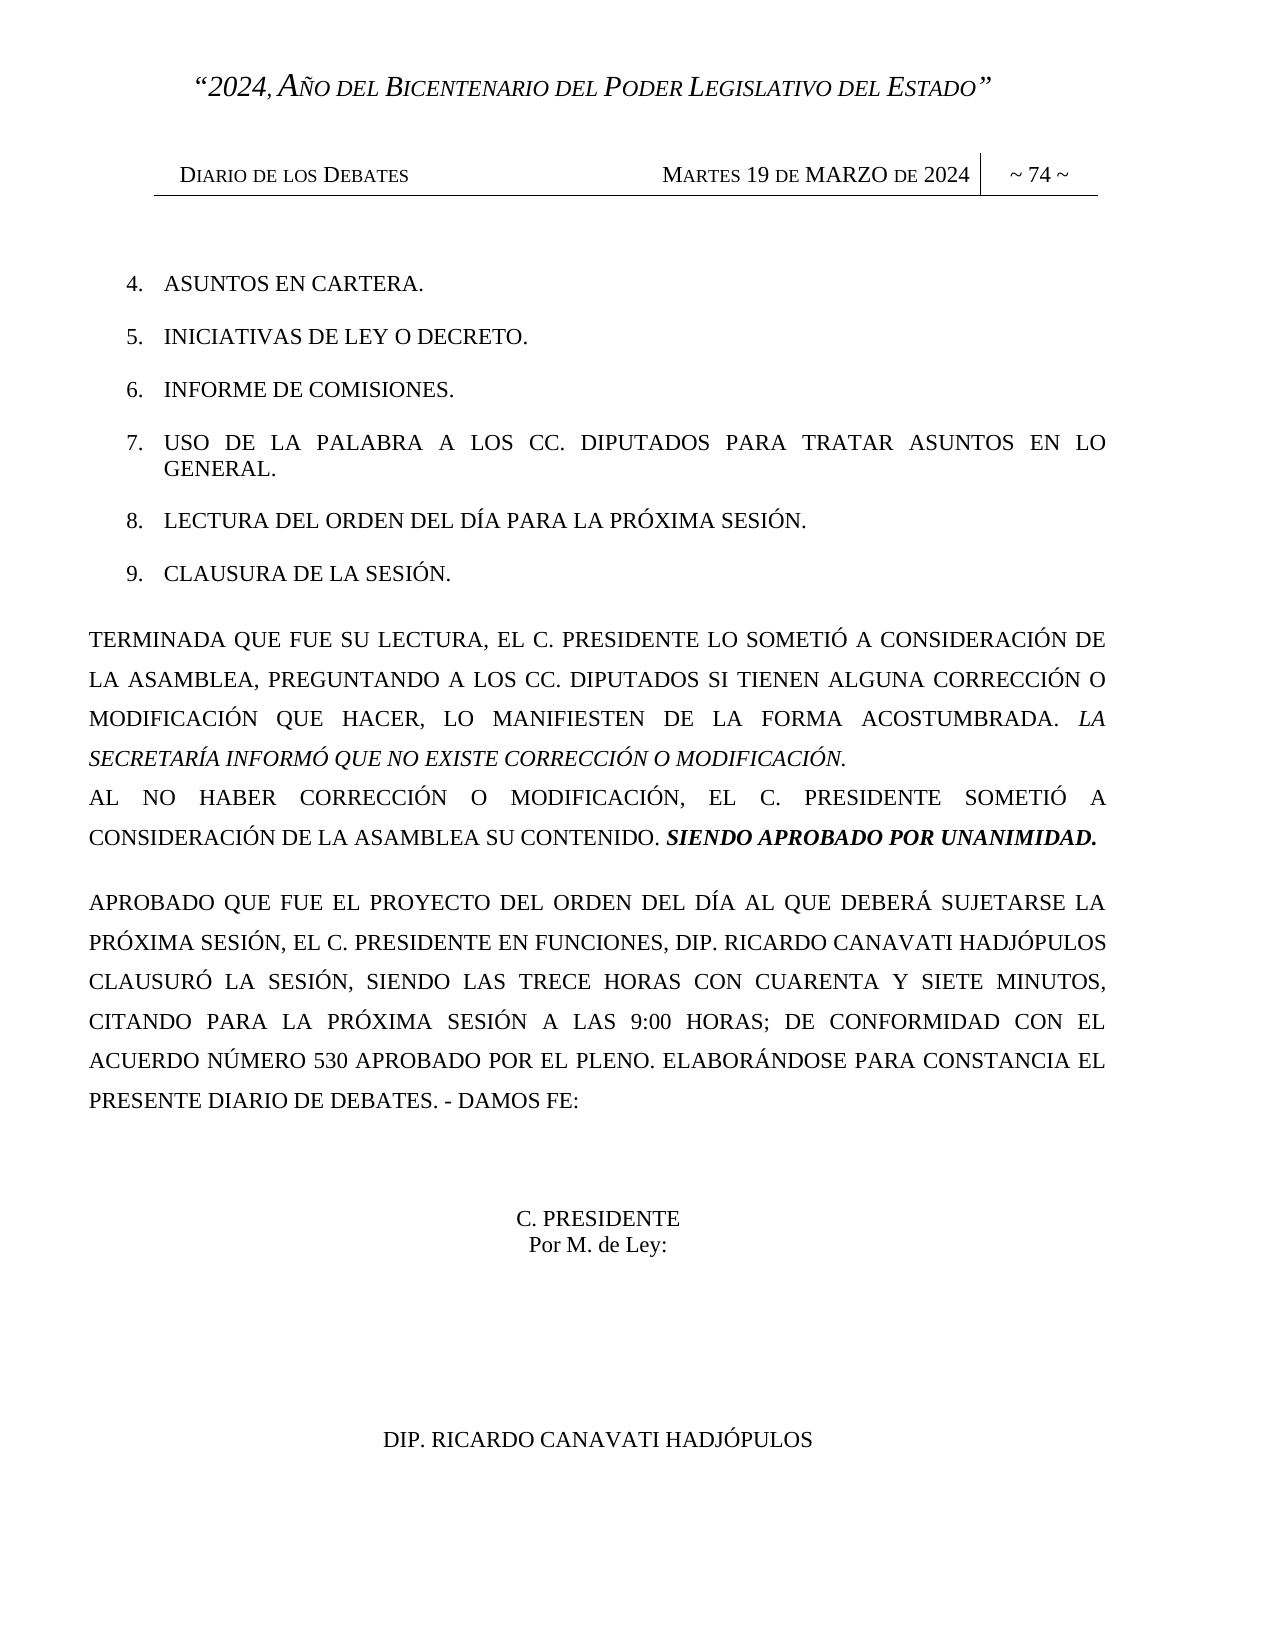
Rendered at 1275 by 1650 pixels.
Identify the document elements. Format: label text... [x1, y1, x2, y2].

list USO DE LA PALABRA A LOS CC. DIPUTADOS PARA TRATAR ASUNTOS EN LO GENERAL. [126, 428, 1107, 481]
list INFORME DE COMISIONES. [126, 376, 1107, 402]
list INICIATIVAS DE LEY O DECRETO. [126, 323, 1107, 349]
list CLAUSURA DE LA SESIÓN. [126, 560, 1107, 587]
text TERMINADA QUE FUE SU LECTURA, EL C. PRESIDENTE LO SOMETIÓ A CONSIDERACIÓN DE LA ASAMBLEA, PREGUNTANDO A LOS CC. DIPUTADOS SI TIENEN ALGUNA CORRECCIÓN O MODIFICACIÓN QUE HACER, LO MANIFIESTEN DE LA FORMA ACOSTUMBRADA. LA SECRETARÍA INFORMÓ QUE NO EXISTE CORRECCIÓN O MODIFICACIÓN. [89, 626, 1107, 771]
text APROBADO QUE FUE EL PROYECTO DEL ORDEN DEL DÍA AL QUE DEBERÁ SUJETARSE LA PRÓXIMA SESIÓN, EL C. PRESIDENTE EN FUNCIONES, DIP. RICARDO CANAVATI HADJÓPULOS CLAUSURÓ LA SESIÓN, SIENDO LAS TRECE HORAS CON CUARENTA Y SIETE MINUTOS, CITANDO PARA LA PRÓXIMA SESIÓN A LAS 9:00 HORAS; DE CONFORMIDAD CON EL ACUERDO NÚMERO 530 APROBADO POR EL PLENO. ELABORÁNDOSE PARA CONSTANCIA EL PRESENTE DIARIO DE DEBATES. - DAMOS FE: [89, 889, 1107, 1113]
text C. PRESIDENTE [89, 1205, 1107, 1232]
list LECTURA DEL ORDEN DEL DÍA PARA LA PRÓXIMA SESIÓN. [126, 508, 1107, 534]
text AL NO HABER CORRECCIÓN O MODIFICACIÓN, EL C. PRESIDENTE SOMETIÓ A CONSIDERACIÓN DE LA ASAMBLEA SU CONTENIDO. SIENDO APROBADO POR UNANIMIDAD. [89, 784, 1107, 850]
text DIP. RICARDO CANAVATI HADJÓPULOS [89, 1426, 1107, 1453]
text Por M. de Ley: [89, 1232, 1107, 1258]
list ASUNTOS EN CARTERA. [126, 270, 1107, 297]
